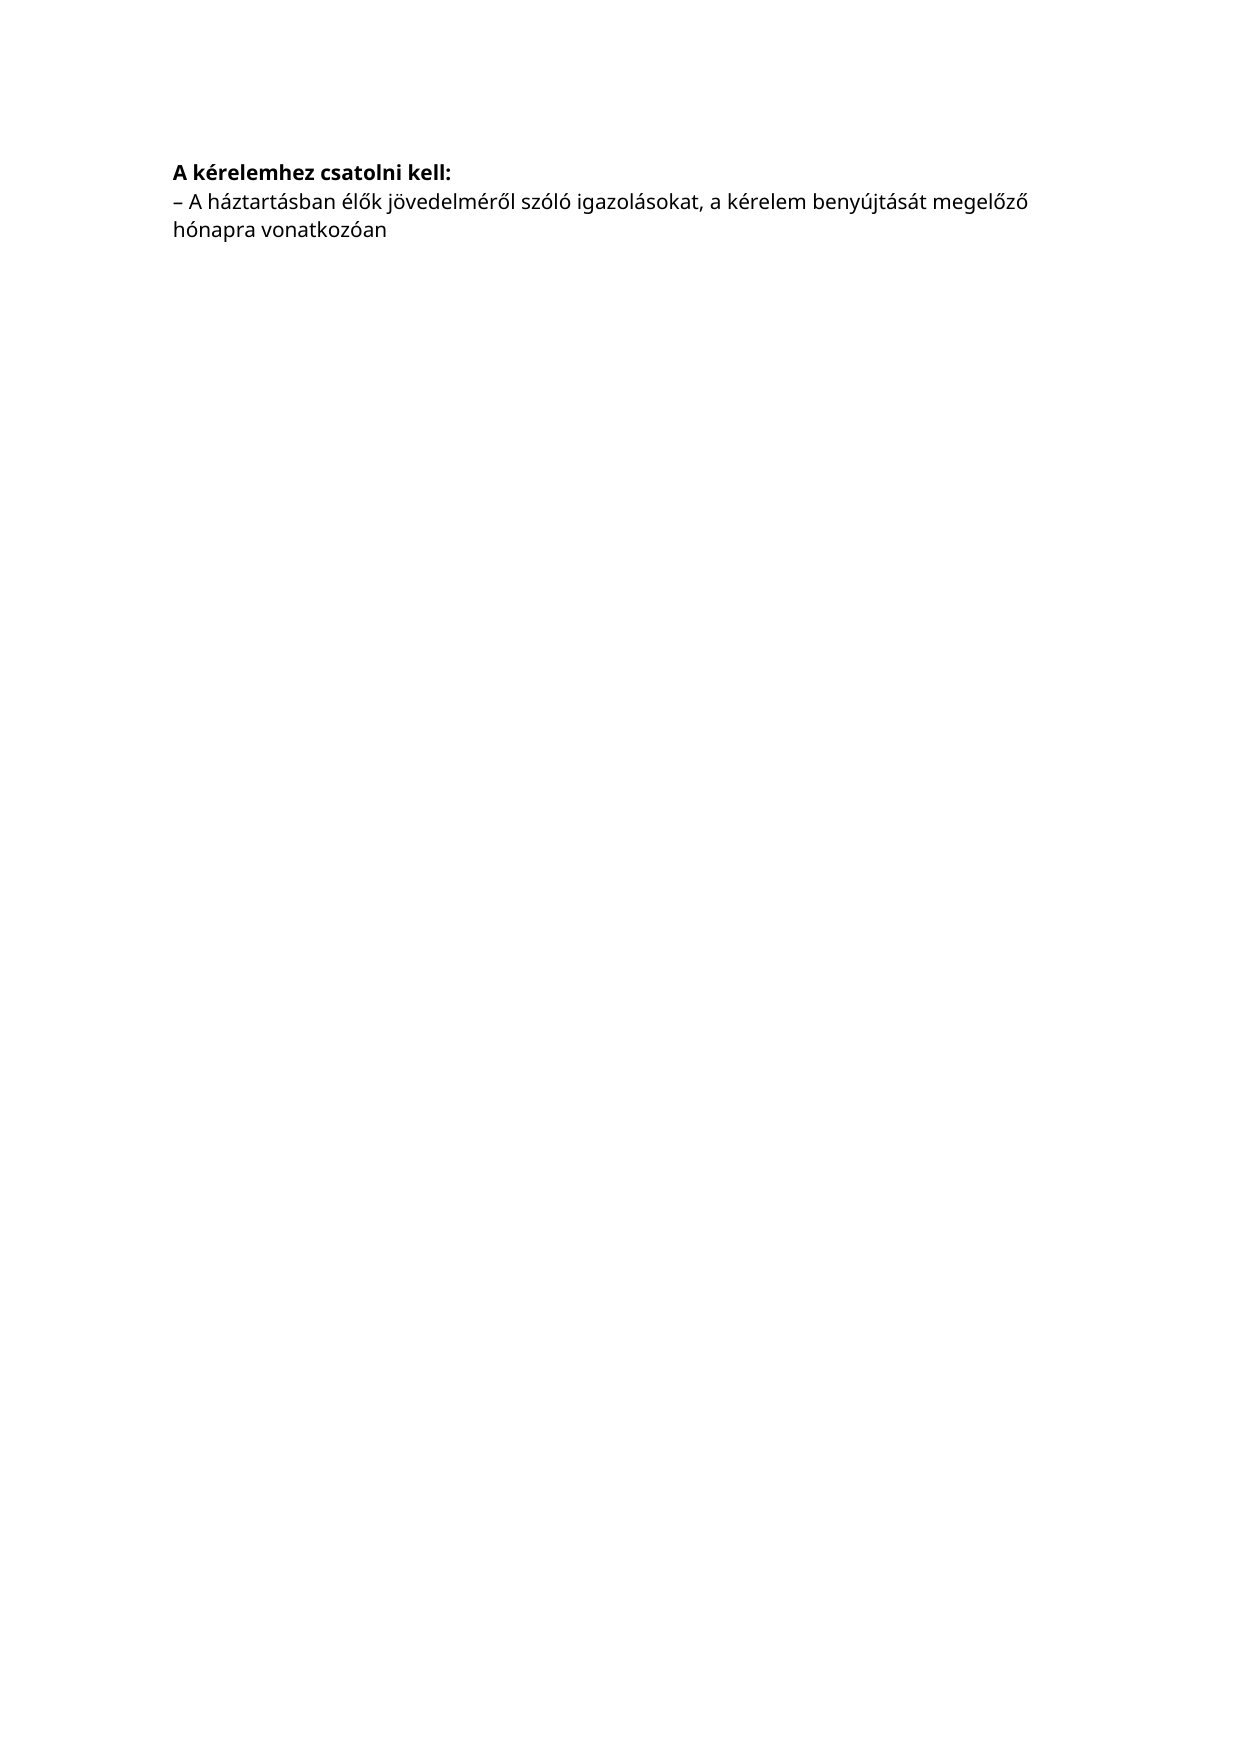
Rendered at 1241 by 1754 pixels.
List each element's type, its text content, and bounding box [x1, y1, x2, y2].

text – A háztartásban élők jövedelméről szóló igazolásokat, a kérelem benyújtását megelőző hónapra vonatkozóan [173, 187, 1051, 244]
text A kérelemhez csatolni kell: [173, 158, 1051, 187]
